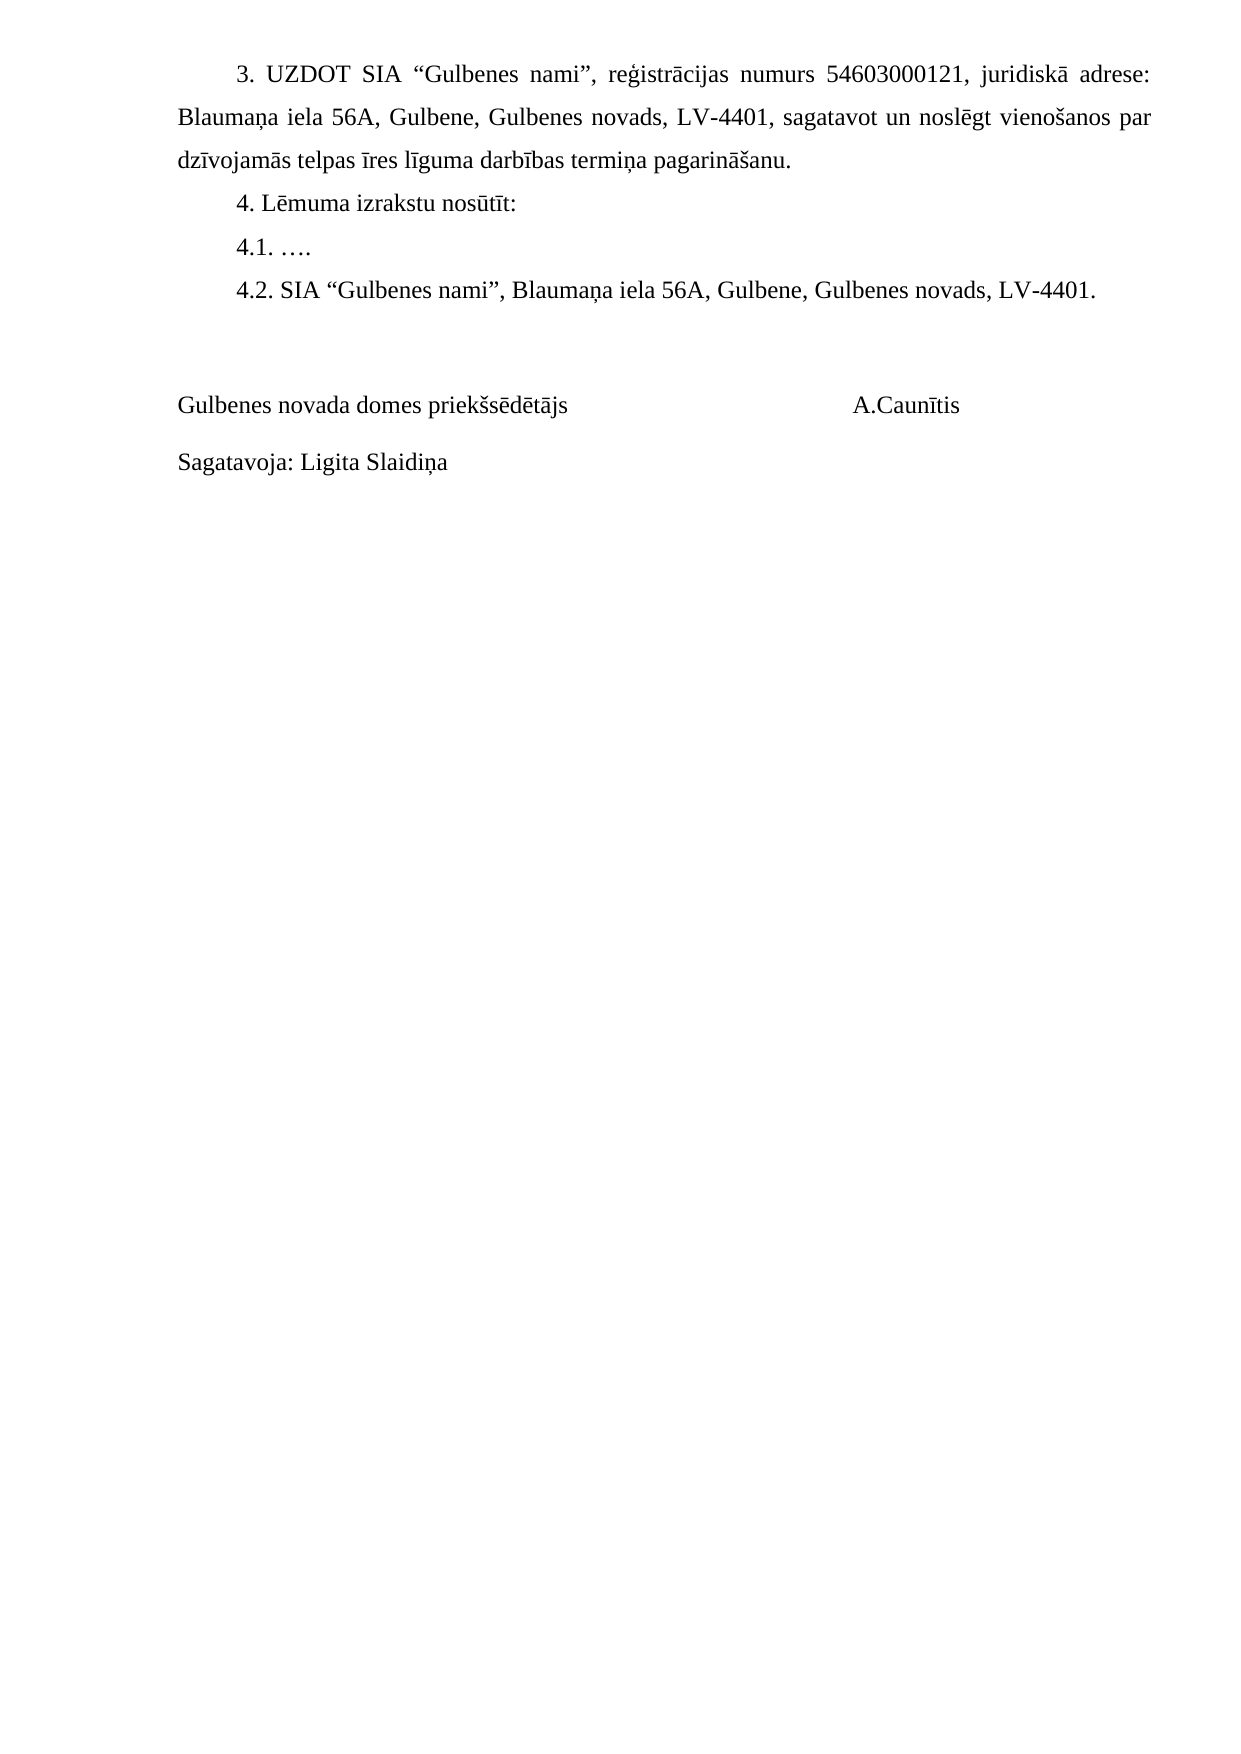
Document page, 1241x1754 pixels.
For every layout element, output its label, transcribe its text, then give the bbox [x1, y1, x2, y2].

text Gulbenes novada domes priekšsēdētājs A.Caunītis [177, 390, 1152, 418]
text 4.2. SIA “Gulbenes nami”, Blaumaņa iela 56A, Gulbene, Gulbenes novads, LV-4401. [177, 275, 1152, 303]
text 3. UZDOT SIA “Gulbenes nami”, reģistrācijas numurs 54603000121, juridiskā adrese: Blaumaņa iela 56A, Gulbene, Gulbenes novads, LV-4401, sagatavot un noslēgt vienošanos par dzīvojamās telpas īres līguma darbības termiņa pagarināšanu. [177, 59, 1152, 174]
text 4. Lēmuma izrakstu nosūtīt: [177, 188, 1152, 217]
text 4.1. …. [177, 232, 1152, 260]
text Sagatavoja: Ligita Slaidiņa [177, 447, 1152, 476]
